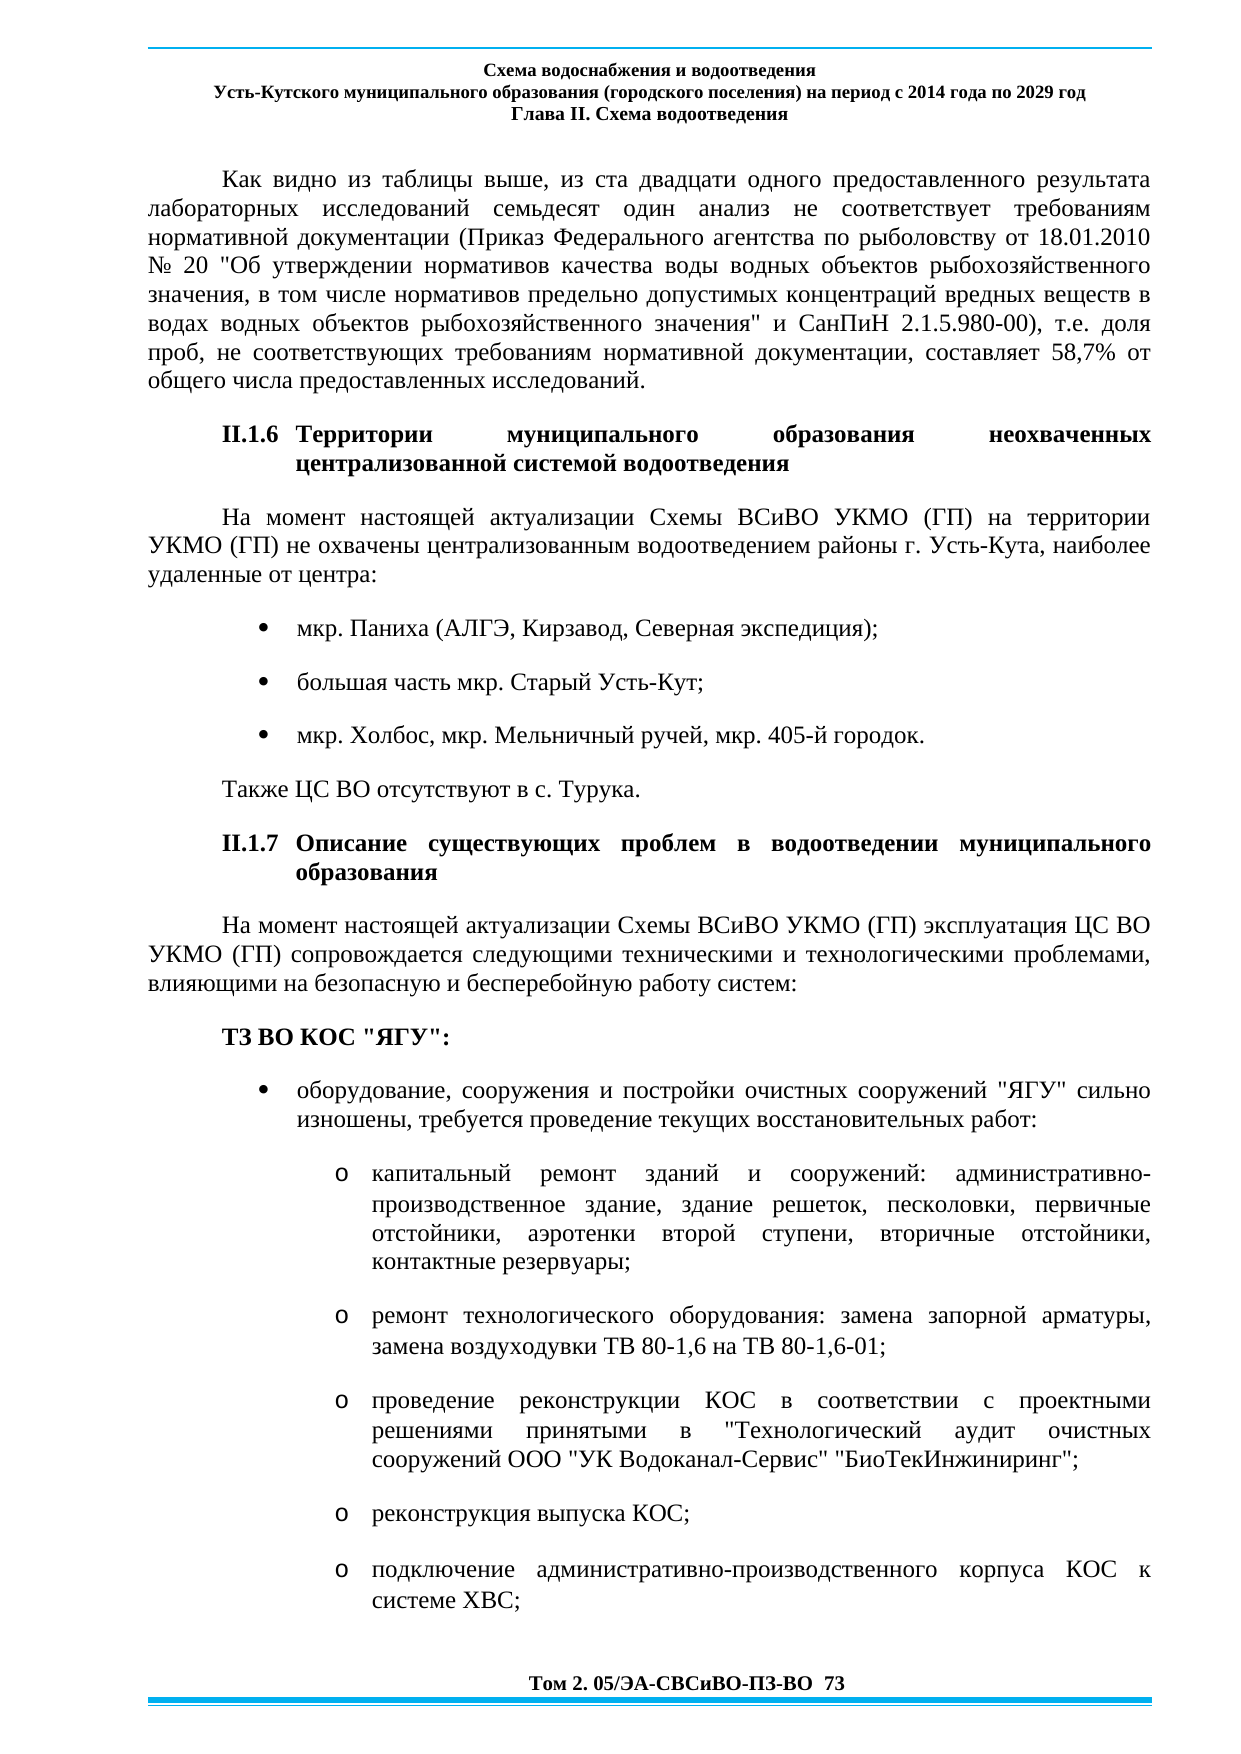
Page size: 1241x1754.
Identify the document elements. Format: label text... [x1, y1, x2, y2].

subtitle Территории муниципального образования неохваченных централизованной системой водоотведения [222, 419, 1152, 477]
list мкр. Холбос, мкр. Мельничный ручей, мкр. 405-й городок. [259, 721, 1152, 749]
text Также ЦС ВО отсутствуют в с. Турука. [148, 774, 1152, 803]
text ТЗ ВО КОС "ЯГУ": [148, 1022, 1152, 1051]
list мкр. Паниха (АЛГЭ, Кирзавод, Северная экспедиция); [259, 613, 1152, 642]
subtitle Описание существующих проблем в водоотведении муниципального образования [222, 828, 1152, 886]
text Как видно из таблицы выше, из ста двадцати одного предоставленного результата лабораторных исследований семьдесят один анализ не соответствует требованиям нормативной документации (Приказ Федерального агентства по рыболовству от 18.01.2010 № 20 "Об утверждении нормативов качества воды водных объектов рыбохозяйственного значения, в том числе нормативов предельно допустимых концентраций вредных веществ в водах водных объектов рыбохозяйственного значения" и СанПиН 2.1.5.980-00), т.е. доля проб, не соответствующих требованиям нормативной документации, составляет 58,7% от общего числа предоставленных исследований. [148, 164, 1152, 394]
list капитальный ремонт зданий и сооружений: административно-производственное здание, здание решеток, песколовки, первичные отстойники, аэротенки второй ступени, вторичные отстойники, контактные резервуары; [334, 1158, 1152, 1275]
list подключение административно-производственного корпуса КОС к системе ХВС; [334, 1554, 1152, 1613]
list ремонт технологического оборудования: замена запорной арматуры, замена воздуходувки ТВ 80-1,6 на ТВ 80-1,6-01; [334, 1300, 1152, 1360]
list реконструкция выпуска КОС; [334, 1498, 1152, 1529]
text На момент настоящей актуализации Схемы ВСиВО УКМО (ГП) эксплуатация ЦС ВО УКМО (ГП) сопровождается следующими техническими и технологическими проблемами, влияющими на безопасную и бесперебойную работу систем: [148, 911, 1152, 997]
list оборудование, сооружения и постройки очистных сооружений "ЯГУ" сильно изношены, требуется проведение текущих восстановительных работ: [259, 1076, 1152, 1133]
list проведение реконструкции КОС в соответствии с проектными решениями принятыми в "Технологический аудит очистных сооружений ООО "УК Водоканал-Сервис" "БиоТекИнжиниринг"; [334, 1385, 1152, 1473]
text На момент настоящей актуализации Схемы ВСиВО УКМО (ГП) на территории УКМО (ГП) не охвачены централизованным водоотведением районы г. Усть-Кута, наиболее удаленные от центра: [148, 502, 1152, 588]
list большая часть мкр. Старый Усть-Кут; [259, 667, 1152, 696]
